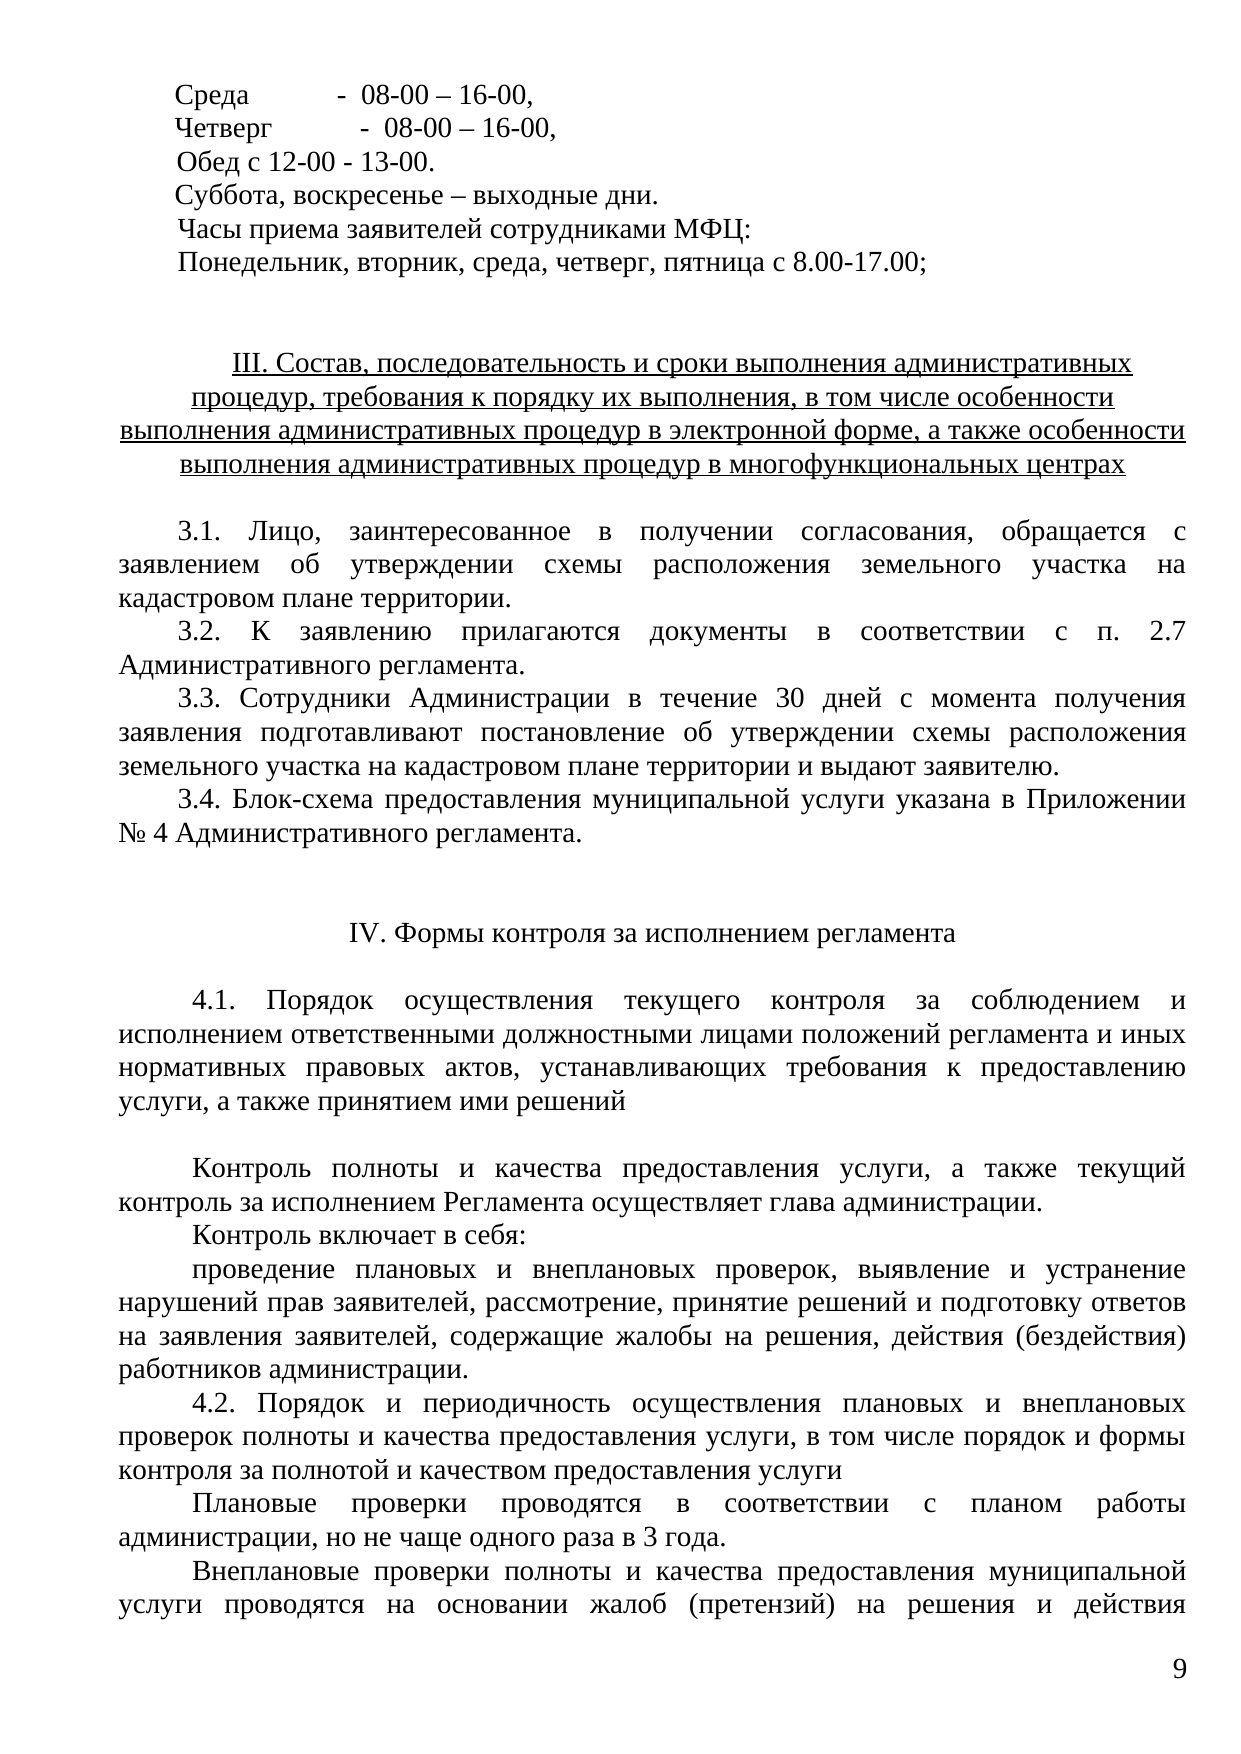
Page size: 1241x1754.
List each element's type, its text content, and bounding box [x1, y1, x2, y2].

text 4.2. Порядок и периодичность осуществления плановых и внеплановых проверок полноты и качества предоставления услуги, в том числе порядок и формы контроля за полнотой и качеством предоставления услуги [118, 1385, 1187, 1486]
text 3.1. Лицо, заинтересованное в получении согласования, обращается с заявлением об утверждении схемы расположения земельного участка на кадастровом плане территории. [118, 513, 1187, 613]
text 4.1. Порядок осуществления текущего контроля за соблюдением и исполнением ответственными должностными лицами положений регламента и иных нормативных правовых актов, устанавливающих требования к предоставлению услуги, а также принятием ими решений [118, 982, 1187, 1117]
text Обед с 12-00 - 13-00. [118, 144, 1187, 177]
text 3.4. Блок-схема предоставления муниципальной услуги указана в Приложении № 4 Административного регламента. [118, 781, 1187, 848]
text Суббота, воскресенье – выходные дни. [118, 177, 1187, 211]
text Контроль полноты и качества предоставления услуги, а также текущий контроль за исполнением Регламента осуществляет глава администрации. [118, 1150, 1187, 1217]
text проведение плановых и внеплановых проверок, выявление и устранение нарушений прав заявителей, рассмотрение, принятие решений и подготовку ответов на заявления заявителей, содержащие жалобы на решения, действия (бездействия) работников администрации. [118, 1251, 1187, 1385]
text IV. Формы контроля за исполнением регламента [118, 915, 1187, 949]
text Контроль включает в себя: [118, 1217, 1187, 1251]
text Среда - 08-00 – 16-00, [118, 77, 1187, 110]
text Понедельник, вторник, среда, четверг, пятница с 8.00-17.00; [118, 244, 1187, 278]
text Четверг - 08-00 – 16-00, [118, 110, 1187, 144]
text Плановые проверки проводятся в соответствии с планом работы администрации, но не чаще одного раза в 3 года. [118, 1486, 1187, 1553]
text 3.2. К заявлению прилагаются документы в соответствии с п. 2.7 Административного регламента. [118, 613, 1187, 681]
text Часы приема заявителей сотрудниками МФЦ: [118, 211, 1187, 244]
text 3.3. Сотрудники Администрации в течение 30 дней с момента получения заявления подготавливают постановление об утверждении схемы расположения земельного участка на кадастровом плане территории и выдают заявителю. [118, 681, 1187, 781]
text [118, 1553, 1187, 1620]
